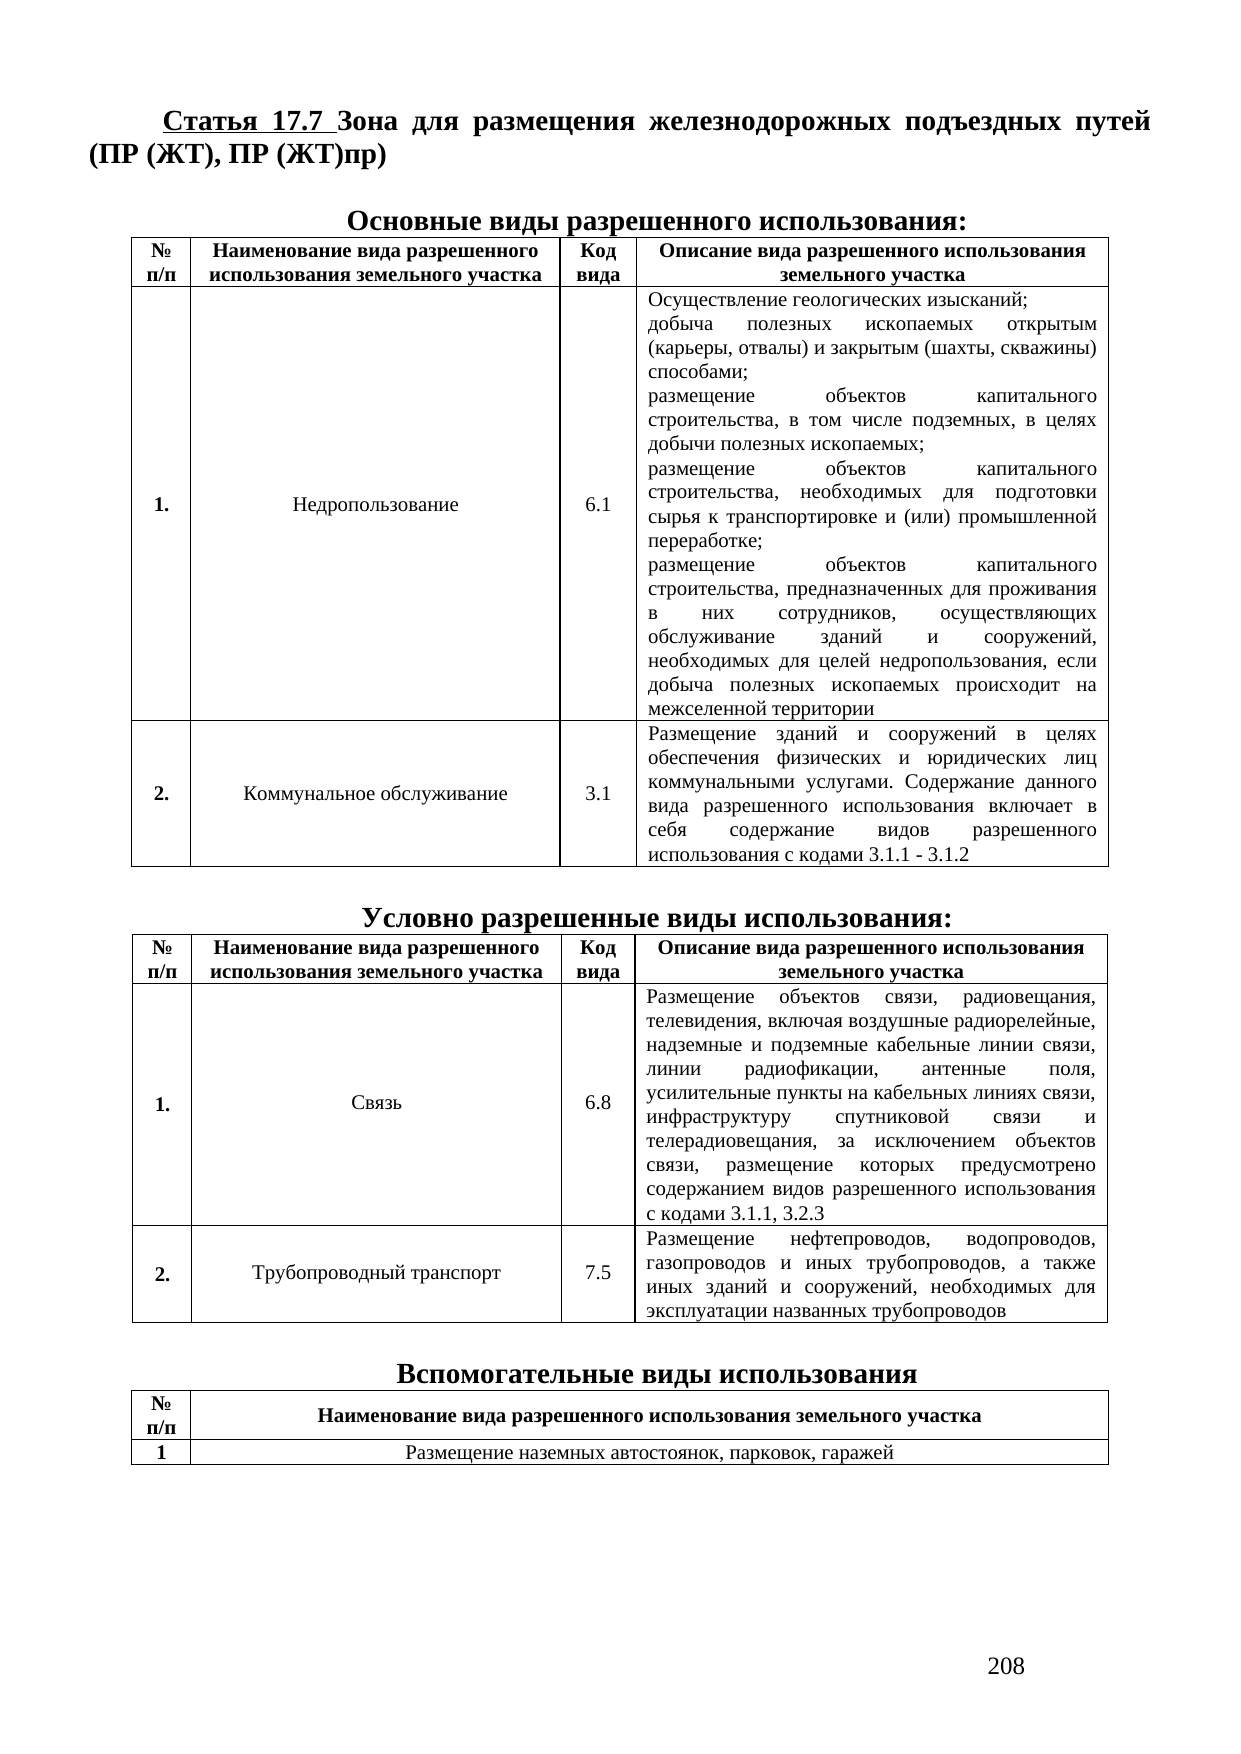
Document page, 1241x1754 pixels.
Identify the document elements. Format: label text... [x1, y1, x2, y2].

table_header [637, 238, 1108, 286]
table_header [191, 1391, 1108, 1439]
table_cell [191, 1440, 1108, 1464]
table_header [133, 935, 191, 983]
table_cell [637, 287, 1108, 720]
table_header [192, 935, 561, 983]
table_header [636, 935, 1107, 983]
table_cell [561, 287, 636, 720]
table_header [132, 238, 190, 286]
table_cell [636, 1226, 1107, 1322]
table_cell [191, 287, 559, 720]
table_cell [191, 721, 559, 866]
text Основные виды разрешенного использования: [162, 203, 1152, 237]
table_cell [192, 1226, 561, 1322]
text Вспомогательные виды использования [162, 1356, 1152, 1390]
text Статья 17.7 Зона для размещения железнодорожных подъездных путей (ПР (ЖТ), ПР (ЖТ)пр) [89, 103, 1152, 170]
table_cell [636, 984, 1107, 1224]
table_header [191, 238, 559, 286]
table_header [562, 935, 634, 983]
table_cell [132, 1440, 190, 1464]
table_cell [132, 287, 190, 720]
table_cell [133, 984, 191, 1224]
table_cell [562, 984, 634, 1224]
text Условно разрешенные виды использования: [162, 900, 1152, 934]
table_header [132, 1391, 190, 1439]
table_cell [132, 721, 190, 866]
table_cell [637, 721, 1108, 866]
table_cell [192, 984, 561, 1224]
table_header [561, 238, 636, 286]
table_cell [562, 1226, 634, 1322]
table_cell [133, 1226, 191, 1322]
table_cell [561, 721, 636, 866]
